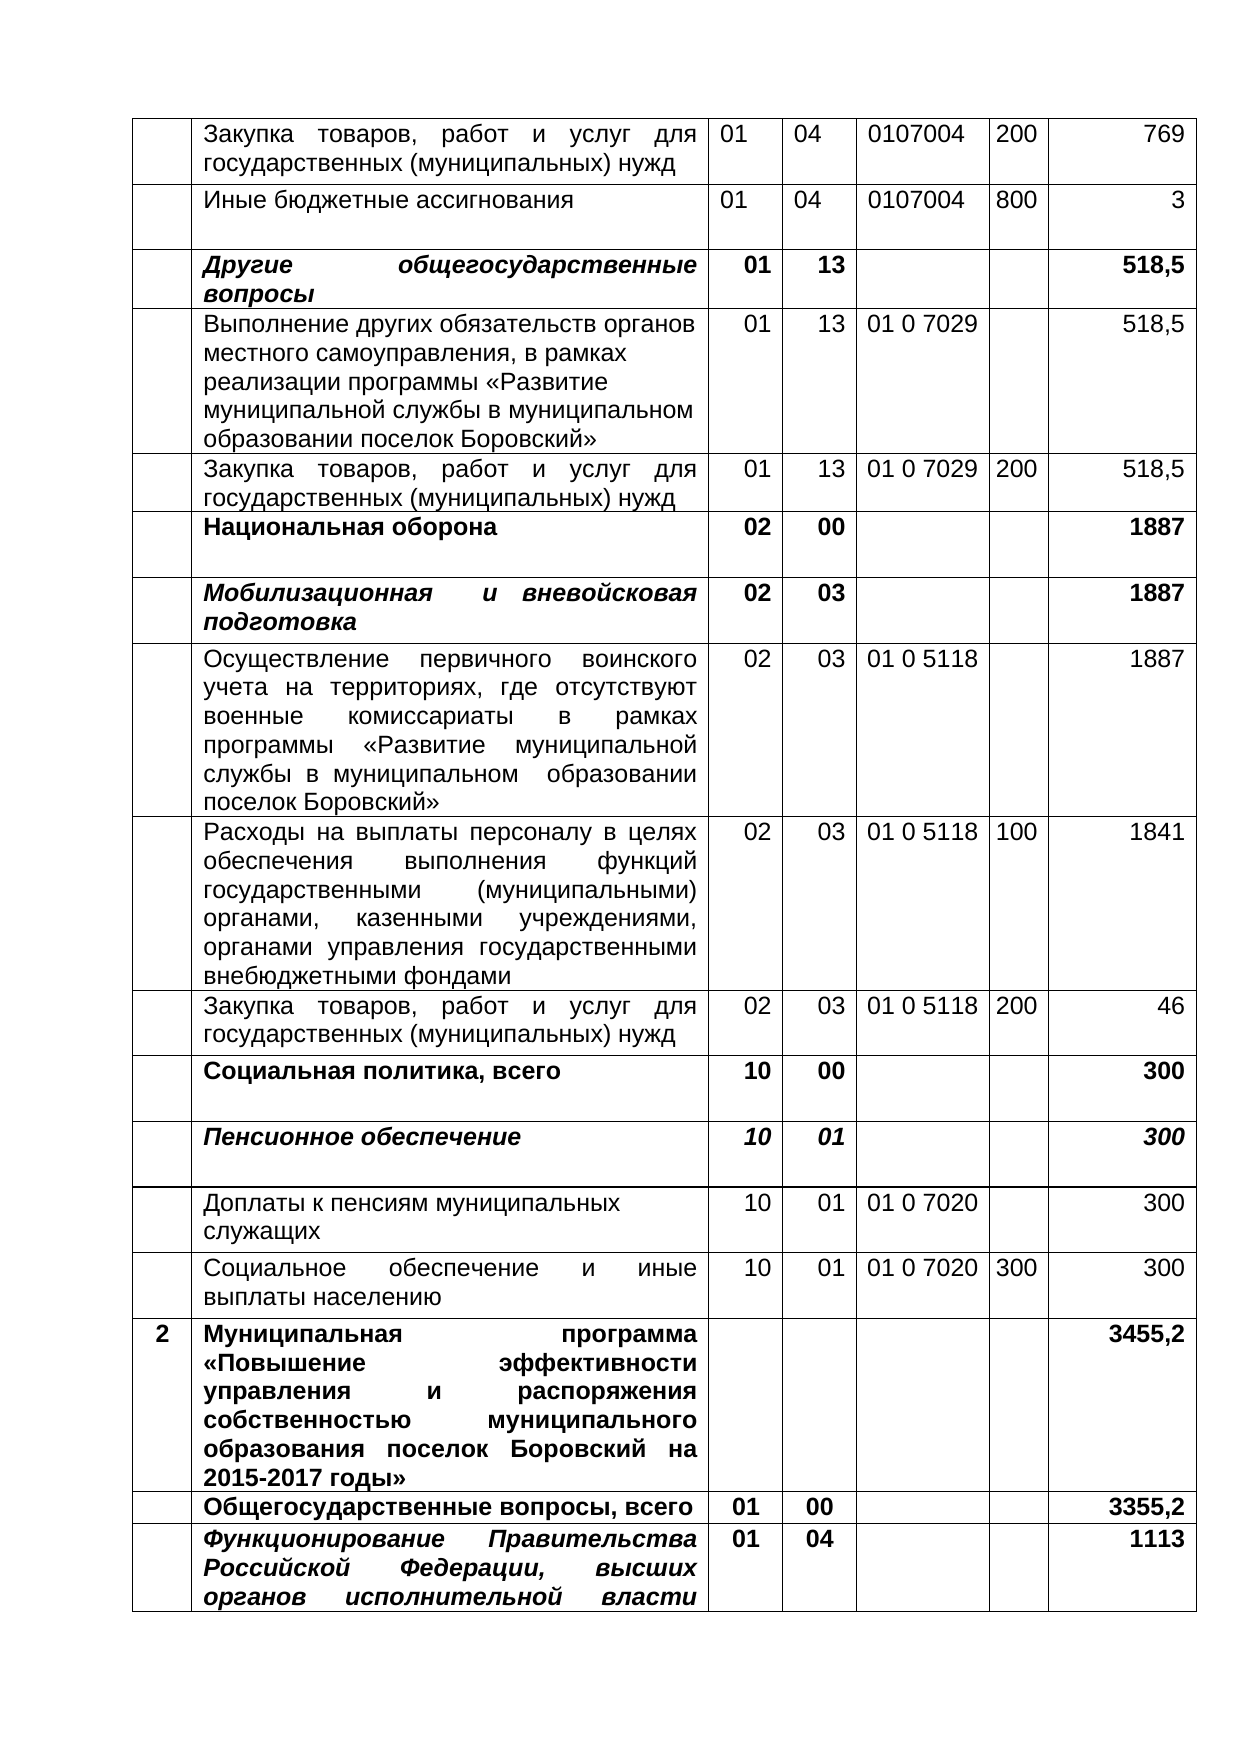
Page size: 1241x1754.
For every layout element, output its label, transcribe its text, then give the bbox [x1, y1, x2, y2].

table_cell 01 0 7029 [857, 454, 989, 511]
table_cell 01 [709, 1492, 782, 1523]
table_cell 00 [783, 1056, 856, 1121]
table_cell 0107004 [857, 185, 989, 249]
table_cell [133, 1524, 191, 1611]
table_cell [133, 644, 191, 816]
table_cell 01 [709, 1524, 782, 1611]
table_cell 10 [709, 1056, 782, 1121]
table_cell Закупка товаров, работ и услуг для государственных (муниципальных) нужд [192, 991, 708, 1055]
table_cell [990, 1319, 1048, 1491]
table_cell 300 [1049, 1056, 1196, 1121]
table_cell [133, 578, 191, 642]
table_cell Муниципальная программа «Повышение эффективности управления и распоряжения собственностью муниципального образования поселок Боровский на 2015-2017 годы» [192, 1319, 708, 1491]
table_cell 03 [783, 578, 856, 642]
table_cell Социальное обеспечение и иные выплаты населению [192, 1253, 708, 1318]
table_cell [990, 1524, 1048, 1611]
table_cell 2 [133, 1319, 191, 1491]
table_cell 01 0 7020 [857, 1188, 989, 1252]
table_cell [857, 512, 989, 577]
table_cell 3355,2 [1049, 1492, 1196, 1523]
table_cell Иные бюджетные ассигнования [192, 185, 708, 249]
table_cell [133, 1056, 191, 1121]
table_cell Национальная оборона [192, 512, 708, 577]
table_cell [192, 1524, 708, 1611]
table_cell 01 [783, 1122, 856, 1186]
table_cell 00 [783, 512, 856, 577]
table_cell 00 [783, 1492, 856, 1523]
table_cell 800 [990, 185, 1048, 249]
table_cell Общегосударственные вопросы, всего [192, 1492, 708, 1523]
table_cell 01 [709, 119, 782, 184]
table_cell 3 [1049, 185, 1196, 249]
table_cell Доплаты к пенсиям муниципальных служащих [192, 1188, 708, 1252]
table_cell 518,5 [1049, 250, 1196, 308]
table_cell [990, 1122, 1048, 1186]
table_cell 03 [783, 817, 856, 989]
table_cell [990, 512, 1048, 577]
table_cell [990, 1492, 1048, 1523]
table_cell [133, 185, 191, 249]
table_cell 01 [709, 454, 782, 511]
table_cell 02 [709, 991, 782, 1055]
table_cell 0107004 [857, 119, 989, 184]
table_cell 10 [709, 1188, 782, 1252]
table_cell [857, 1492, 989, 1523]
table_cell 02 [709, 512, 782, 577]
table_cell 04 [783, 185, 856, 249]
table_cell 01 0 5118 [857, 644, 989, 816]
table_cell 46 [1049, 991, 1196, 1055]
table_cell 10 [709, 1253, 782, 1318]
table_cell 01 0 5118 [857, 991, 989, 1055]
table_cell Другие общегосударственные вопросы [192, 250, 708, 308]
table_cell 1887 [1049, 578, 1196, 642]
table_cell 01 0 7029 [857, 309, 989, 453]
table_cell 01 [783, 1188, 856, 1252]
table_cell Пенсионное обеспечение [192, 1122, 708, 1186]
table_cell 01 [709, 250, 782, 308]
table_cell [133, 1492, 191, 1523]
table_cell 300 [990, 1253, 1048, 1318]
table_cell 518,5 [1049, 309, 1196, 453]
table_cell 518,5 [1049, 454, 1196, 511]
table_cell [133, 454, 191, 511]
table_cell 03 [783, 991, 856, 1055]
table_cell 13 [783, 309, 856, 453]
table_cell [857, 1122, 989, 1186]
table_cell [133, 1122, 191, 1186]
table_cell [857, 250, 989, 308]
table_cell 13 [783, 250, 856, 308]
table_cell Выполнение других обязательств органов местного самоуправления, в рамках реализации программы «Развитие муниципальной службы в муниципальном образовании поселок Боровский» [192, 309, 708, 453]
table_cell 1113 [1049, 1524, 1196, 1611]
table_cell 300 [1049, 1253, 1196, 1318]
table_cell 200 [990, 119, 1048, 184]
table_cell [133, 817, 191, 989]
table_cell 300 [1049, 1188, 1196, 1252]
table_cell 200 [990, 991, 1048, 1055]
table_cell Расходы на выплаты персоналу в целях обеспечения выполнения функций государственными (муниципальными) органами, казенными учреждениями, органами управления государственными внебюджетными фондами [192, 817, 708, 989]
table_cell 769 [1049, 119, 1196, 184]
table_cell [783, 1319, 856, 1491]
table_cell [133, 250, 191, 308]
table_cell 3455,2 [1049, 1319, 1196, 1491]
table_cell 1887 [1049, 512, 1196, 577]
table_cell Осуществление первичного воинского учета на территориях, где отсутствуют военные комиссариаты в рамках программы «Развитие муниципальной службы в муниципальном образовании поселок Боровский» [192, 644, 708, 816]
table_cell 01 0 5118 [857, 817, 989, 989]
table_cell Социальная политика, всего [192, 1056, 708, 1121]
table_cell 100 [990, 817, 1048, 989]
table_cell [857, 1319, 989, 1491]
table_cell 1841 [1049, 817, 1196, 989]
table_cell 02 [709, 644, 782, 816]
table_cell 13 [783, 454, 856, 511]
table_cell [133, 512, 191, 577]
table_cell [133, 991, 191, 1055]
table_cell 300 [1049, 1122, 1196, 1186]
table_cell [990, 578, 1048, 642]
table_cell Мобилизационная и вневойсковая подготовка [192, 578, 708, 642]
table_cell 10 [709, 1122, 782, 1186]
table_cell 02 [709, 817, 782, 989]
table_cell [857, 1056, 989, 1121]
table_cell Закупка товаров, работ и услуг для государственных (муниципальных) нужд [192, 119, 708, 184]
table_cell [709, 1319, 782, 1491]
table_cell [990, 250, 1048, 308]
table_cell [857, 578, 989, 642]
table_cell 01 0 7020 [857, 1253, 989, 1318]
table_cell 04 [783, 119, 856, 184]
table_cell [133, 1253, 191, 1318]
table_cell [133, 119, 191, 184]
table_cell [857, 1524, 989, 1611]
table_cell 01 [783, 1253, 856, 1318]
table_cell 03 [783, 644, 856, 816]
table_cell 1887 [1049, 644, 1196, 816]
table_cell 01 [709, 185, 782, 249]
table_cell [990, 644, 1048, 816]
table_cell 01 [709, 309, 782, 453]
table_cell [990, 309, 1048, 453]
table_cell 04 [783, 1524, 856, 1611]
table_cell 02 [709, 578, 782, 642]
table_cell [133, 309, 191, 453]
table_cell [133, 1188, 191, 1252]
table_cell [990, 1188, 1048, 1252]
table_cell [990, 1056, 1048, 1121]
table_cell Закупка товаров, работ и услуг для государственных (муниципальных) нужд [192, 454, 708, 511]
table_cell 200 [990, 454, 1048, 511]
